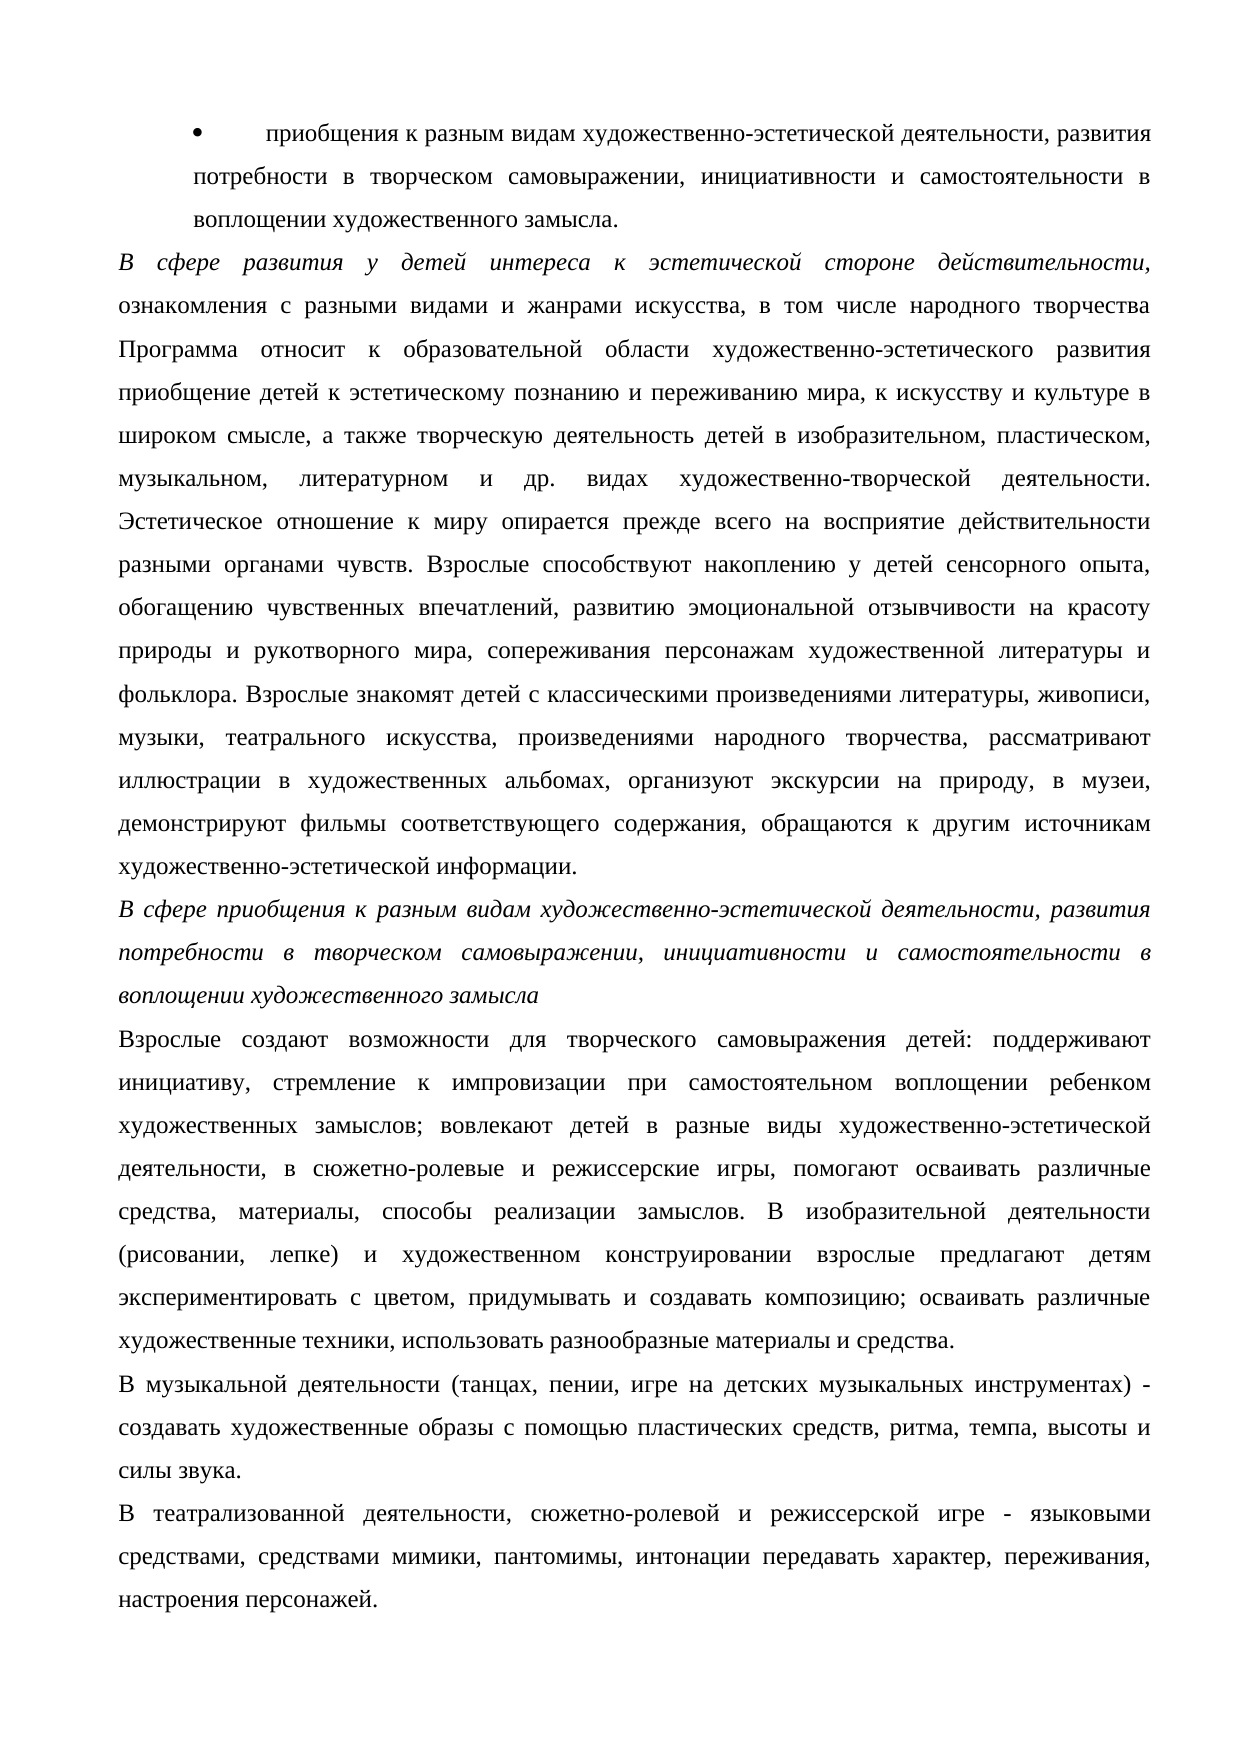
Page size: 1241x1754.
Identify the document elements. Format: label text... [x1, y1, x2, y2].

text Взрослые создают возможности для творческого самовыражения детей: поддерживают инициативу, стремление к импровизации при самостоятельном воплощении ребенком художественных замыслов; вовлекают детей в разные виды художественно-эстетической деятельности, в сюжетно-ролевые и режиссерские игры, помогают осваивать различные средства, материалы, способы реализации замыслов. В изобразительной деятельности (рисовании, лепке) и художественном конструировании взрослые предлагают детям экспериментировать с цветом, придумывать и создавать композицию; осваивать различные художественные техники, использовать разнообразные материалы и средства. [118, 1024, 1152, 1354]
list приобщения к разным видам художественно-эстетической деятельности, развития потребности в творческом самовыражении, инициативности и самостоятельности в воплощении художественного замысла. [193, 118, 1152, 233]
text В сфере развития у детей интереса к эстетической стороне действительности, ознакомления с разными видами и жанрами искусства, в том числе народного творчества Программа относит к образовательной области художественно-эстетического развития приобщение детей к эстетическому познанию и переживанию мира, к искусству и культуре в широком смысле, а также творческую деятельность детей в изобразительном, пластическом, музыкальном, литературном и др. видах художественно-творческой деятельности. Эстетическое отношение к миру опирается прежде всего на восприятие действительности разными органами чувств. Взрослые способствуют накоплению у детей сенсорного опыта, обогащению чувственных впечатлений, развитию эмоциональной отзывчивости на красоту природы и рукотворного мира, сопереживания персонажам художественной литературы и фольклора. Взрослые знакомят детей с классическими произведениями литературы, живописи, музыки, театрального искусства, произведениями народного творчества, рассматривают иллюстрации в художественных альбомах, организуют экскурсии на природу, в музеи, демонстрируют фильмы соответствующего содержания, обращаются к другим источникам художественно-эстетической информации. [118, 247, 1152, 880]
text В музыкальной деятельности (танцах, пении, игре на детских музыкальных инструментах) - создавать художественные образы с помощью пластических средств, ритма, темпа, высоты и силы звука. [118, 1369, 1152, 1484]
text В сфере приобщения к разным видам художественно-эстетической деятельности, развития потребности в творческом самовыражении, инициативности и самостоятельности в воплощении художественного замысла [118, 894, 1152, 1009]
text В театрализованной деятельности, сюжетно-ролевой и режиссерской игре - языковыми средствами, средствами мимики, пантомимы, интонации передавать характер, переживания, настроения персонажей. [118, 1498, 1152, 1613]
